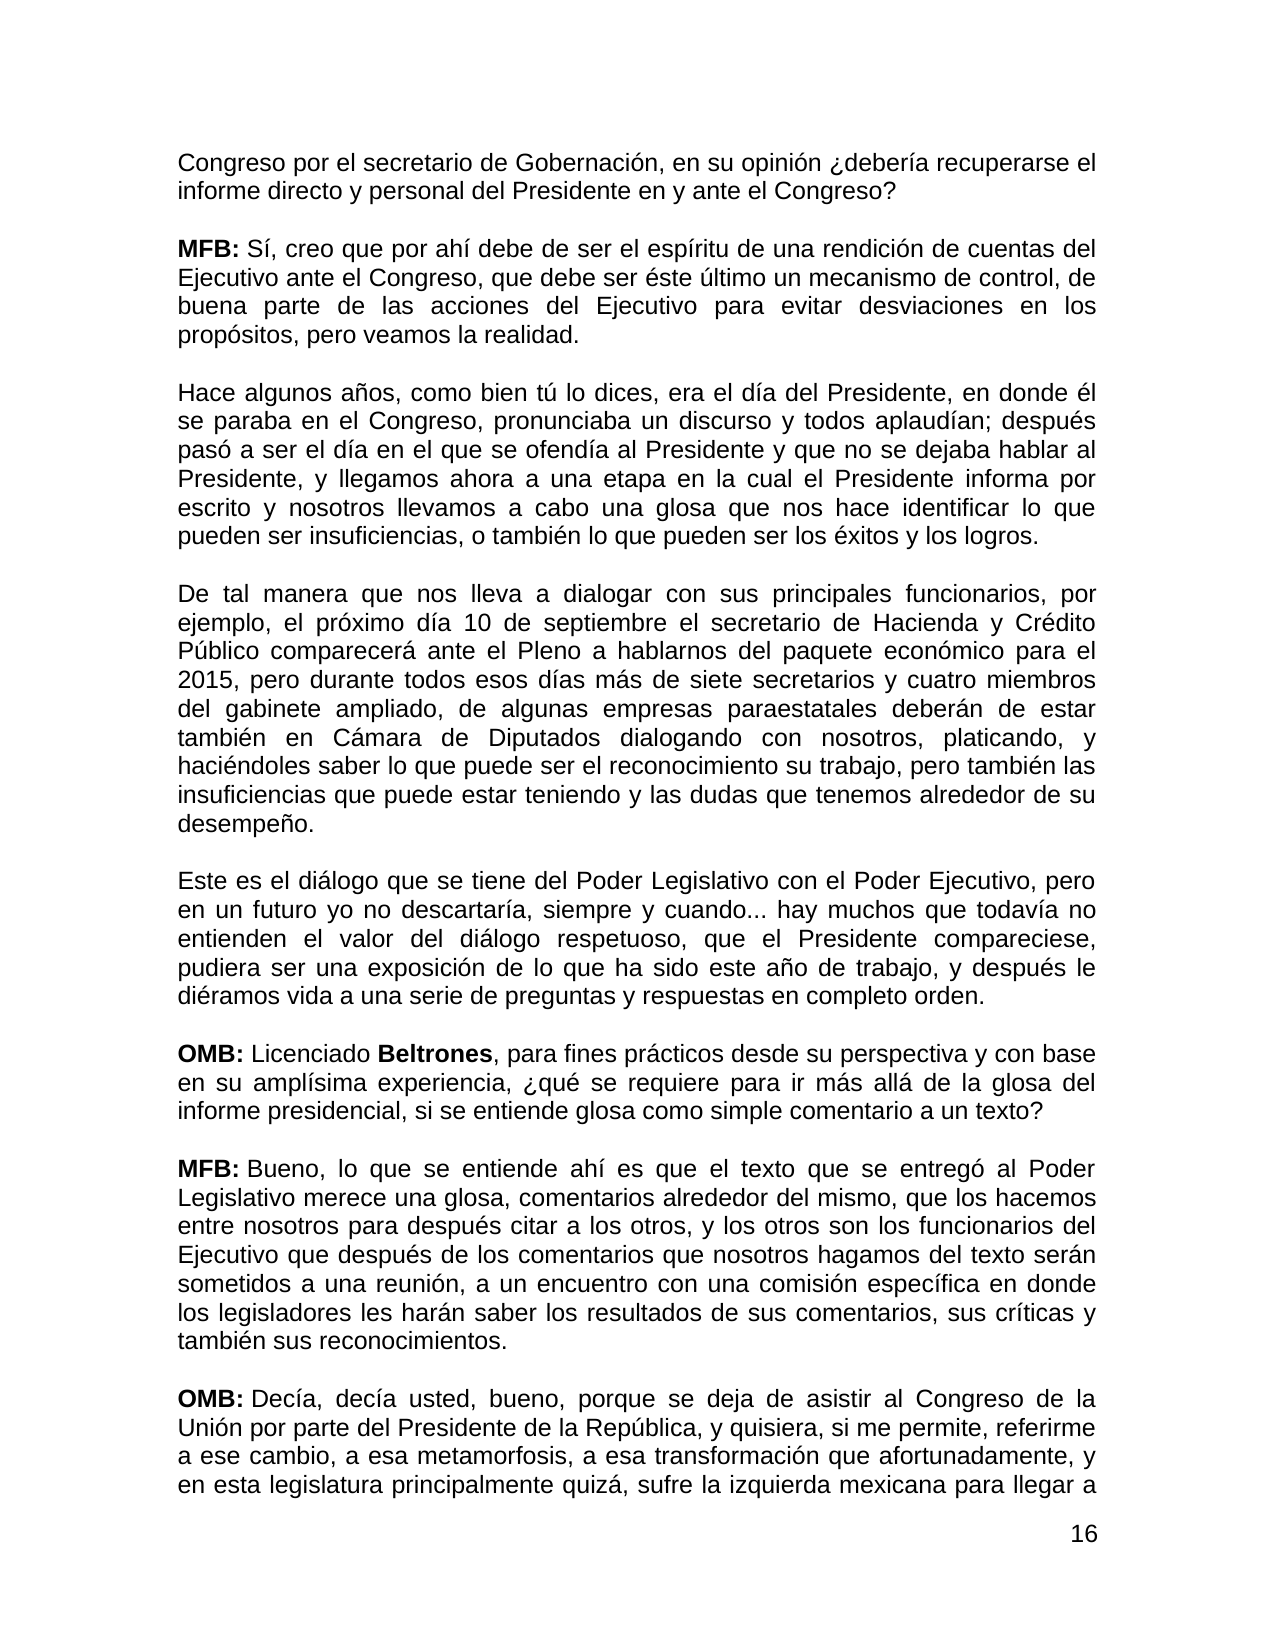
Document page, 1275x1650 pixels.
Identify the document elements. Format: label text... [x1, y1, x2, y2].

text Este es el diálogo que se tiene del Poder Legislativo con el Poder Ejecutivo, pero en un futuro yo no descartaría, siempre y cuando... hay muchos que todavía no entienden el valor del diálogo respetuoso, que el Presidente compareciese, pudiera ser una exposición de lo que ha sido este año de trabajo, y después le diéramos vida a una serie de preguntas y respuestas en completo orden. [177, 866, 1098, 1010]
text Hace algunos años, como bien tú lo dices, era el día del Presidente, en donde él se paraba en el Congreso, pronunciaba un discurso y todos aplaudían; después pasó a ser el día en el que se ofendía al Presidente y que no se dejaba hablar al Presidente, y llegamos ahora a una etapa en la cual el Presidente informa por escrito y nosotros llevamos a cabo una glosa que nos hace identificar lo que pueden ser insuficiencias, o también lo que pueden ser los éxitos y los logros. [177, 378, 1098, 550]
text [177, 148, 1098, 205]
text De tal manera que nos lleva a dialogar con sus principales funcionarios, por ejemplo, el próximo día 10 de septiembre el secretario de Hacienda y Crédito Público comparecerá ante el Pleno a hablarnos del paquete económico para el 2015, pero durante todos esos días más de siete secretarios y cuatro miembros del gabinete ampliado, de algunas empresas paraestatales deberán de estar también en Cámara de Diputados dialogando con nosotros, platicando, y haciéndoles saber lo que puede ser el reconocimiento su trabajo, pero también las insuficiencias que puede estar teniendo y las dudas que tenemos alrededor de su desempeño. [177, 579, 1098, 838]
text MFB: Bueno, lo que se entiende ahí es que el texto que se entregó al Poder Legislativo merece una glosa, comentarios alrededor del mismo, que los hacemos entre nosotros para después citar a los otros, y los otros son los funcionarios del Ejecutivo que después de los comentarios que nosotros hagamos del texto serán sometidos a una reunión, a un encuentro con una comisión específica en donde los legisladores les harán saber los resultados de sus comentarios, sus críticas y también sus reconocimientos. [177, 1154, 1098, 1355]
text MFB: Sí, creo que por ahí debe de ser el espíritu de una rendición de cuentas del Ejecutivo ante el Congreso, que debe ser éste último un mecanismo de control, de buena parte de las acciones del Ejecutivo para evitar desviaciones en los propósitos, pero veamos la realidad. [177, 234, 1098, 349]
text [177, 1384, 1098, 1499]
text OMB: Licenciado Beltrones, para fines prácticos desde su perspectiva y con base en su amplísima experiencia, ¿qué se requiere para ir más allá de la glosa del informe presidencial, si se entiende glosa como simple comentario a un texto? [177, 1039, 1098, 1125]
